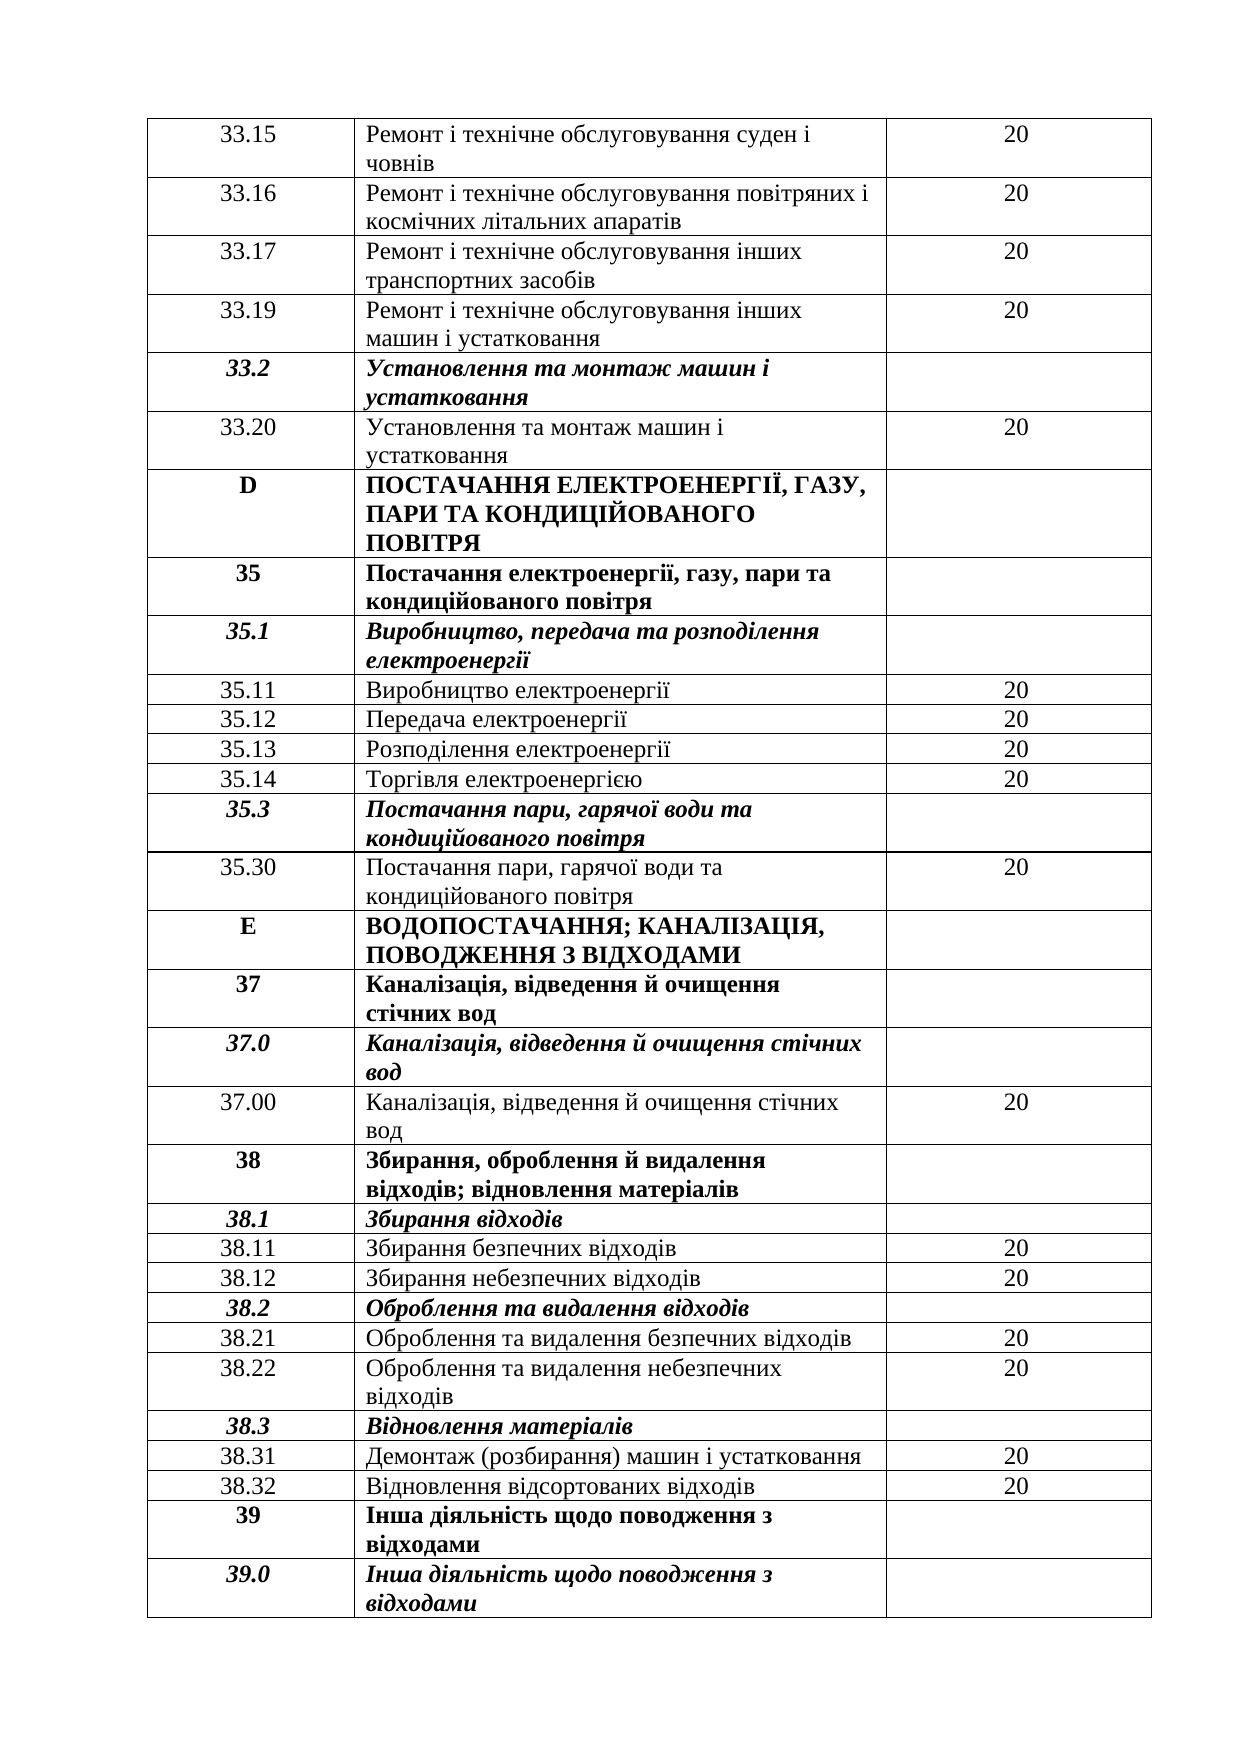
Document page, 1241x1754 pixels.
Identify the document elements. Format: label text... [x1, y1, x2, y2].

table_cell 20 [887, 295, 1151, 352]
table_cell Ремонт і технічне обслуговування інших транспортних засобів [355, 236, 886, 294]
table_cell 38.3 [148, 1411, 354, 1440]
table_cell Відновлення матеріалів [355, 1411, 886, 1440]
table_cell Постачання електроенергії, газу, пари та кондиційованого повітря [355, 558, 886, 615]
table_cell 37 [148, 970, 354, 1027]
table_cell 20 [887, 1471, 1151, 1499]
table_cell 38 [148, 1145, 354, 1203]
table_cell [887, 616, 1151, 674]
table_cell 20 [887, 236, 1151, 294]
table_cell 20 [887, 734, 1151, 763]
table_cell 38.2 [148, 1293, 354, 1322]
table_cell 20 [887, 1441, 1151, 1470]
table_cell [887, 970, 1151, 1027]
table_cell 35.30 [148, 853, 354, 910]
table_cell 20 [887, 853, 1151, 910]
table_cell [887, 1411, 1151, 1440]
table_cell 37.0 [148, 1028, 354, 1086]
table_cell 33.15 [148, 119, 354, 177]
table_cell 35.14 [148, 764, 354, 793]
table_cell 20 [887, 1087, 1151, 1144]
table_cell Передача електроенергії [355, 705, 886, 733]
table_cell Демонтаж (розбирання) машин і устатковання [355, 1441, 886, 1470]
table_cell 38.31 [148, 1441, 354, 1470]
table_cell Оброблення та видалення відходів [355, 1293, 886, 1322]
table_cell 20 [887, 764, 1151, 793]
table_cell D [148, 470, 354, 557]
table_cell Збирання відходів [355, 1204, 886, 1232]
table_cell 33.17 [148, 236, 354, 294]
table_cell 33.20 [148, 412, 354, 469]
table_cell Ремонт і технічне обслуговування повітряних і космічних літальних апаратів [355, 178, 886, 235]
table_cell 38.21 [148, 1323, 354, 1352]
table_cell 38.32 [148, 1471, 354, 1499]
table_cell Збирання, оброблення й видалення відходів; відновлення матеріалів [355, 1145, 886, 1203]
table_cell Установлення та монтаж машин і устатковання [355, 353, 886, 411]
table_cell Торгівля електроенергією [355, 764, 886, 793]
table_cell 35 [148, 558, 354, 615]
table_cell Розподілення електроенергії [355, 734, 886, 763]
table_cell 35.11 [148, 675, 354, 703]
table_cell Збирання небезпечних відходів [355, 1263, 886, 1292]
table_cell Установлення та монтаж машин і устатковання [355, 412, 886, 469]
table_cell [887, 1559, 1151, 1617]
table_cell [887, 1028, 1151, 1086]
table_cell 38.12 [148, 1263, 354, 1292]
table_cell 33.16 [148, 178, 354, 235]
table_cell Оброблення та видалення безпечних відходів [355, 1323, 886, 1352]
table_cell Постачання пари, гарячої води та кондиційованого повітря [355, 853, 886, 910]
table_cell [887, 470, 1151, 557]
table_cell [887, 1204, 1151, 1232]
table_cell 35.3 [148, 794, 354, 851]
table_cell 20 [887, 178, 1151, 235]
table_cell Виробництво, передача та розподілення електроенергії [355, 616, 886, 674]
table_cell 20 [887, 1234, 1151, 1262]
table_cell 39 [148, 1501, 354, 1558]
table_cell [887, 1501, 1151, 1558]
table_cell Каналізація, відведення й очищення стічних вод [355, 1028, 886, 1086]
table_cell Ремонт і технічне обслуговування інших машин і устатковання [355, 295, 886, 352]
table_cell 38.22 [148, 1353, 354, 1410]
table_cell Виробництво електроенергії [355, 675, 886, 703]
table_cell [887, 353, 1151, 411]
table_cell [887, 1293, 1151, 1322]
table_cell Каналізація, відведення й очищення стічних вод [355, 1087, 886, 1144]
table_cell Каналізація, відведення й очищення стічних вод [355, 970, 886, 1027]
table_cell ПОСТАЧАННЯ ЕЛЕКТРОЕНЕРГІЇ, ГАЗУ, ПАРИ ТА КОНДИЦІЙОВАНОГО ПОВІТРЯ [355, 470, 886, 557]
table_cell Оброблення та видалення небезпечних відходів [355, 1353, 886, 1410]
table_cell 38.1 [148, 1204, 354, 1232]
table_cell 37.00 [148, 1087, 354, 1144]
table_cell 39.0 [148, 1559, 354, 1617]
table_cell ВОДОПОСТАЧАННЯ; КАНАЛІЗАЦІЯ, ПОВОДЖЕННЯ З ВІДХОДАМИ [355, 911, 886, 968]
table_cell 35.1 [148, 616, 354, 674]
table_cell 33.2 [148, 353, 354, 411]
table_cell [887, 558, 1151, 615]
table_cell 20 [887, 412, 1151, 469]
table_cell 35.13 [148, 734, 354, 763]
table_cell [887, 794, 1151, 851]
table_cell [887, 911, 1151, 968]
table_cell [355, 1501, 886, 1558]
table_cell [355, 1559, 886, 1617]
table_cell 20 [887, 705, 1151, 733]
table_cell 20 [887, 119, 1151, 177]
table_cell 33.19 [148, 295, 354, 352]
table_cell Ремонт і технічне обслуговування суден і човнів [355, 119, 886, 177]
table_cell 20 [887, 1263, 1151, 1292]
table_cell 20 [887, 675, 1151, 703]
table_cell 38.11 [148, 1234, 354, 1262]
table_cell 20 [887, 1323, 1151, 1352]
table_cell Відновлення відсортованих відходів [355, 1471, 886, 1499]
table_cell [887, 1145, 1151, 1203]
table_cell 20 [887, 1353, 1151, 1410]
table_cell 35.12 [148, 705, 354, 733]
table_cell Збирання безпечних відходів [355, 1234, 886, 1262]
table_cell Е [148, 911, 354, 968]
table_cell Постачання пари, гарячої води та кондиційованого повітря [355, 794, 886, 851]
